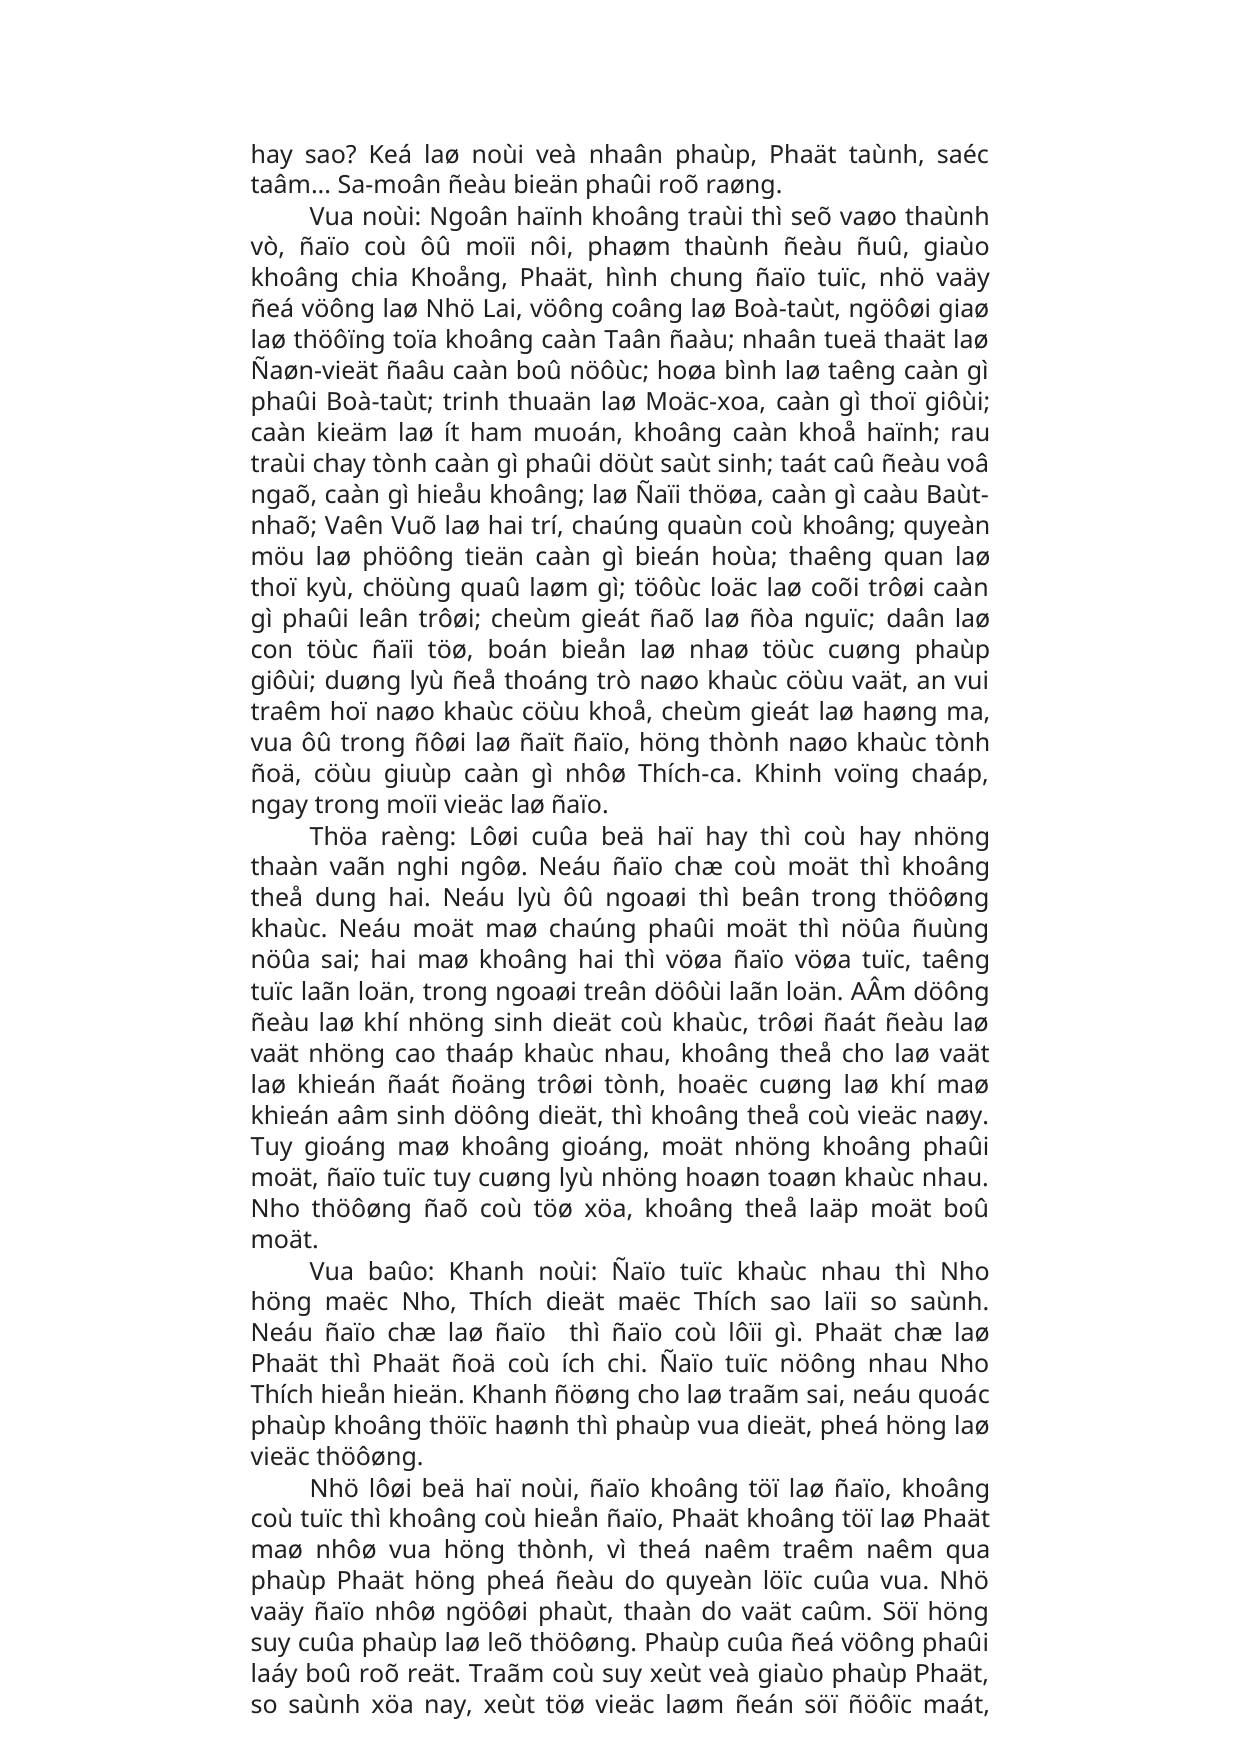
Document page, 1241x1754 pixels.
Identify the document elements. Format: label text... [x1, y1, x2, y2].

text Thöa raèng: Lôøi cuûa beä haï hay thì coù hay nhöng thaàn vaãn nghi ngôø. Neáu ñaïo chæ coù moät thì khoâng theå dung hai. Neáu lyù ôû ngoaøi thì beân trong thöôøng khaùc. Neáu moät maø chaúng phaûi moät thì nöûa ñuùng nöûa sai; hai maø khoâng hai thì vöøa ñaïo vöøa tuïc, taêng tuïc laãn loän, trong ngoaøi treân döôùi laãn loän. AÂm döông ñeàu laø khí nhöng sinh dieät coù khaùc, trôøi ñaát ñeàu laø vaät nhöng cao thaáp khaùc nhau, khoâng theå cho laø vaät laø khieán ñaát ñoäng trôøi tònh, hoaëc cuøng laø khí maø khieán aâm sinh döông dieät, thì khoâng theå coù vieäc naøy. Tuy gioáng maø khoâng gioáng, moät nhöng khoâng phaûi moät, ñaïo tuïc tuy cuøng lyù nhöng hoaøn toaøn khaùc nhau. Nho thöôøng ñaõ coù töø xöa, khoâng theå laäp moät boû moät. [250, 821, 990, 1256]
text Vua noùi: Ngoân haïnh khoâng traùi thì seõ vaøo thaùnh vò, ñaïo coù ôû moïi nôi, phaøm thaùnh ñeàu ñuû, giaùo khoâng chia Khoång, Phaät, hình chung ñaïo tuïc, nhö vaäy ñeá vöông laø Nhö Lai, vöông coâng laø Boà-taùt, ngöôøi giaø laø thöôïng toïa khoâng caàn Taân ñaàu; nhaân tueä thaät laø Ñaøn-vieät ñaâu caàn boû nöôùc; hoøa bình laø taêng caàn gì phaûi Boà-taùt; trinh thuaän laø Moäc-xoa, caàn gì thoï giôùi; caàn kieäm laø ít ham muoán, khoâng caàn khoå haïnh; rau traùi chay tònh caàn gì phaûi döùt saùt sinh; taát caû ñeàu voâ ngaõ, caàn gì hieåu khoâng; laø Ñaïi thöøa, caàn gì caàu Baùt-nhaõ; Vaên Vuõ laø hai trí, chaúng quaùn coù khoâng; quyeàn möu laø phöông tieän caàn gì bieán hoùa; thaêng quan laø thoï kyù, chöùng quaû laøm gì; töôùc loäc laø coõi trôøi caàn gì phaûi leân trôøi; cheùm gieát ñaõ laø ñòa nguïc; daân laø con töùc ñaïi töø, boán bieån laø nhaø töùc cuøng phaùp giôùi; duøng lyù ñeå thoáng trò naøo khaùc cöùu vaät, an vui traêm hoï naøo khaùc cöùu khoå, cheùm gieát laø haøng ma, vua ôû trong ñôøi laø ñaït ñaïo, höng thònh naøo khaùc tònh ñoä, cöùu giuùp caàn gì nhôø Thích-ca. Khinh voïng chaáp, ngay trong moïi vieäc laø ñaïo. [250, 200, 990, 821]
text hay sao? Keá laø noùi veà nhaân phaùp, Phaät taùnh, saéc taâm... Sa-moân ñeàu bieän phaûi roõ raøng. [250, 138, 989, 200]
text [250, 1473, 990, 1721]
text Vua baûo: Khanh noùi: Ñaïo tuïc khaùc nhau thì Nho höng maëc Nho, Thích dieät maëc Thích sao laïi so saùnh. Neáu ñaïo chæ laø ñaïo thì ñaïo coù lôïi gì. Phaät chæ laø Phaät thì Phaät ñoä coù ích chi. Ñaïo tuïc nöông nhau Nho Thích hieån hieän. Khanh ñöøng cho laø traãm sai, neáu quoác phaùp khoâng thöïc haønh thì phaùp vua dieät, pheá höng laø vieäc thöôøng. [250, 1256, 990, 1473]
